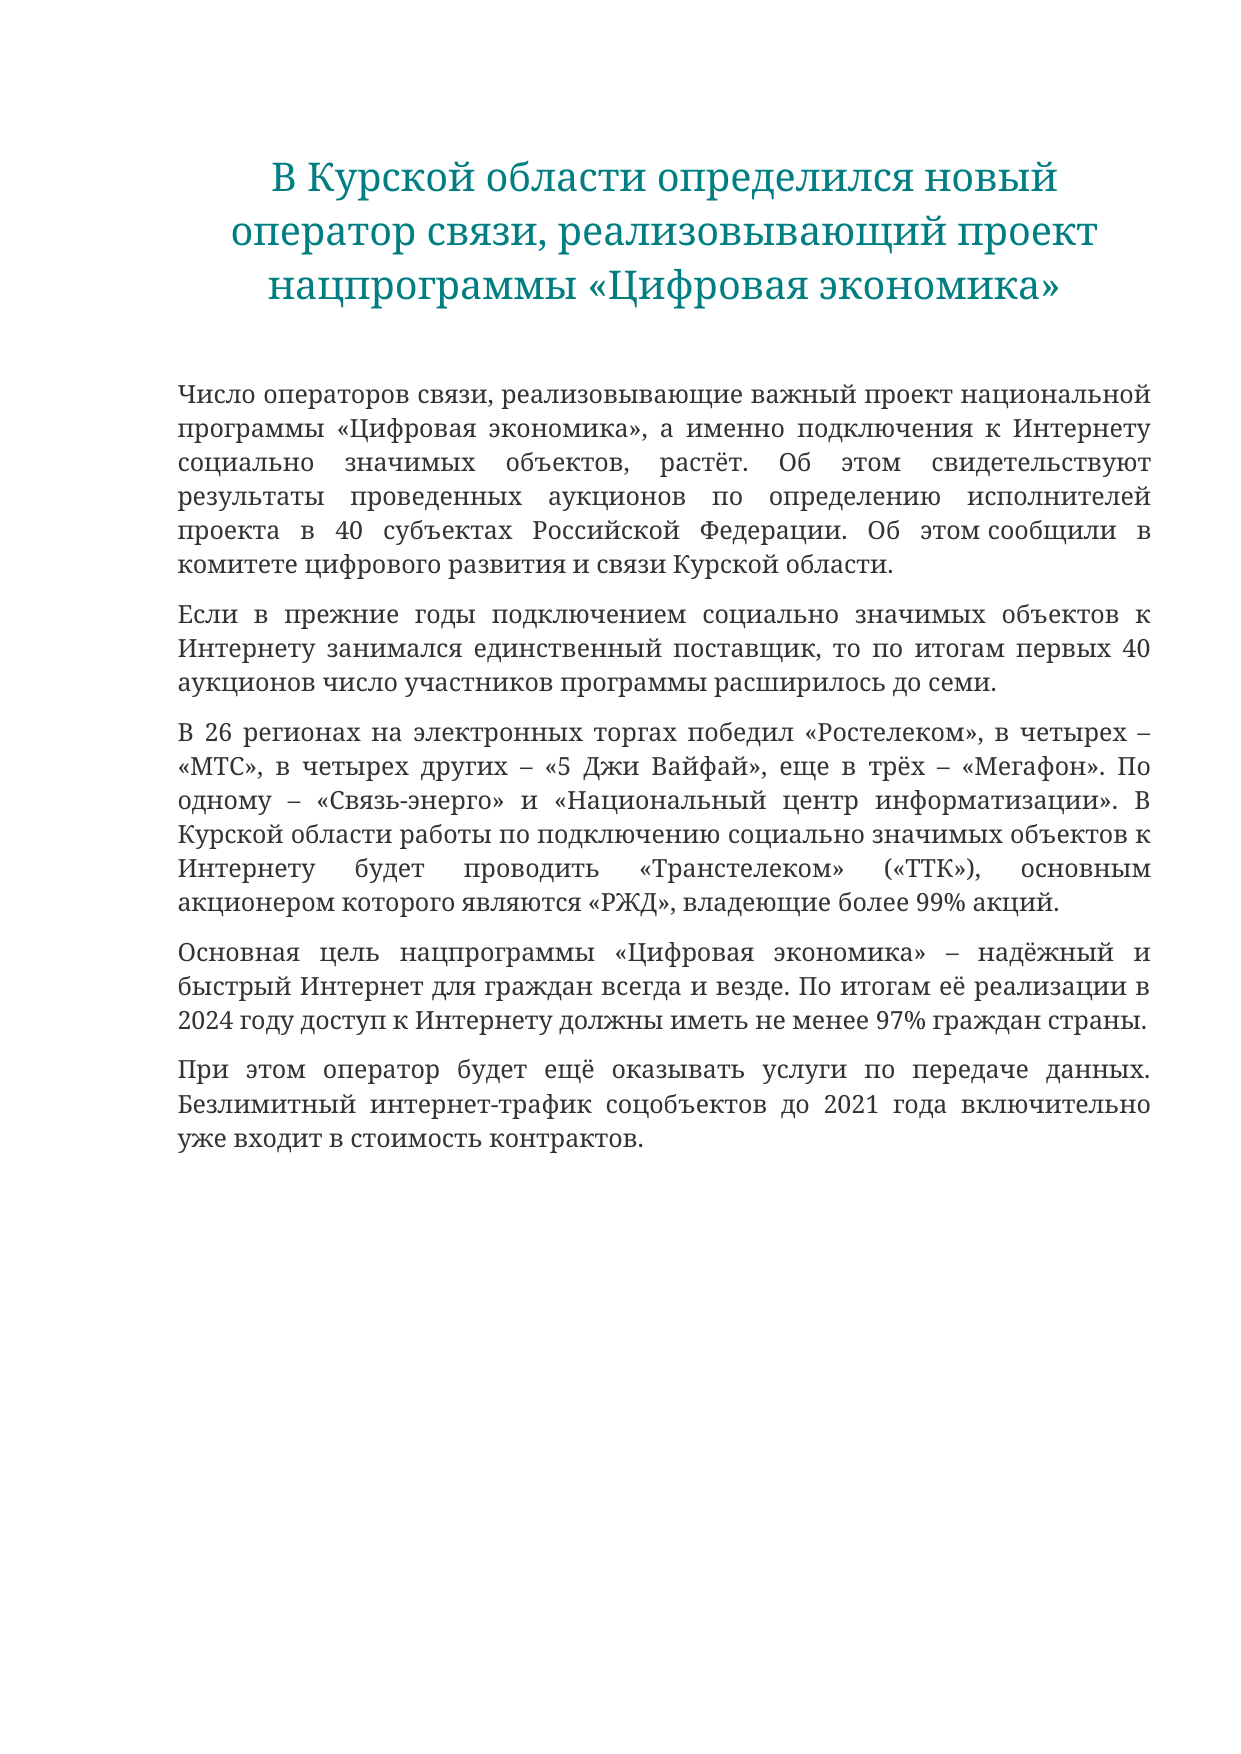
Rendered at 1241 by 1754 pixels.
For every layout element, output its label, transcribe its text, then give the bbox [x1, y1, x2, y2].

text В Курской области определился новый оператор связи, реализовывающий проект нацпрограммы «Цифровая экономика» [177, 149, 1152, 311]
text В 26 регионах на электронных торгах победил «Ростелеком», в четырех – «МТС», в четырех других – «5 Джи Вайфай», еще в трёх – «Мегафон». По одному – «Связь-энерго» и «Национальный центр информатизации». В Курской области работы по подключению социально значимых объектов к Интернету будет проводить «Транстелеком» («ТТК»), основным акционером которого являются «РЖД», владеющие более 99% акций. [177, 714, 1152, 919]
text Если в прежние годы подключением социально значимых объектов к Интернету занимался единственный поставщик, то по итогам первых 40 аукционов число участников программы расширилось до семи. [177, 597, 1152, 699]
text При этом оператор будет ещё оказывать услуги по передаче данных. Безлимитный интернет-трафик соцобъектов до 2021 года включительно уже входит в стоимость контрактов. [177, 1052, 1152, 1154]
text Основная цель нацпрограммы «Цифровая экономика» – надёжный и быстрый Интернет для граждан всегда и везде. По итогам её реализации в 2024 году доступ к Интернету должны иметь не менее 97% граждан страны. [177, 934, 1152, 1037]
text Число операторов связи, реализовывающие важный проект национальной программы «Цифровая экономика», а именно подключения к Интернету социально значимых объектов, растёт. Об этом свидетельствуют результаты проведенных аукционов по определению исполнителей проекта в 40 субъектах Российской Федерации. Об этом сообщили в комитете цифрового развития и связи Курской области. [177, 377, 1152, 581]
